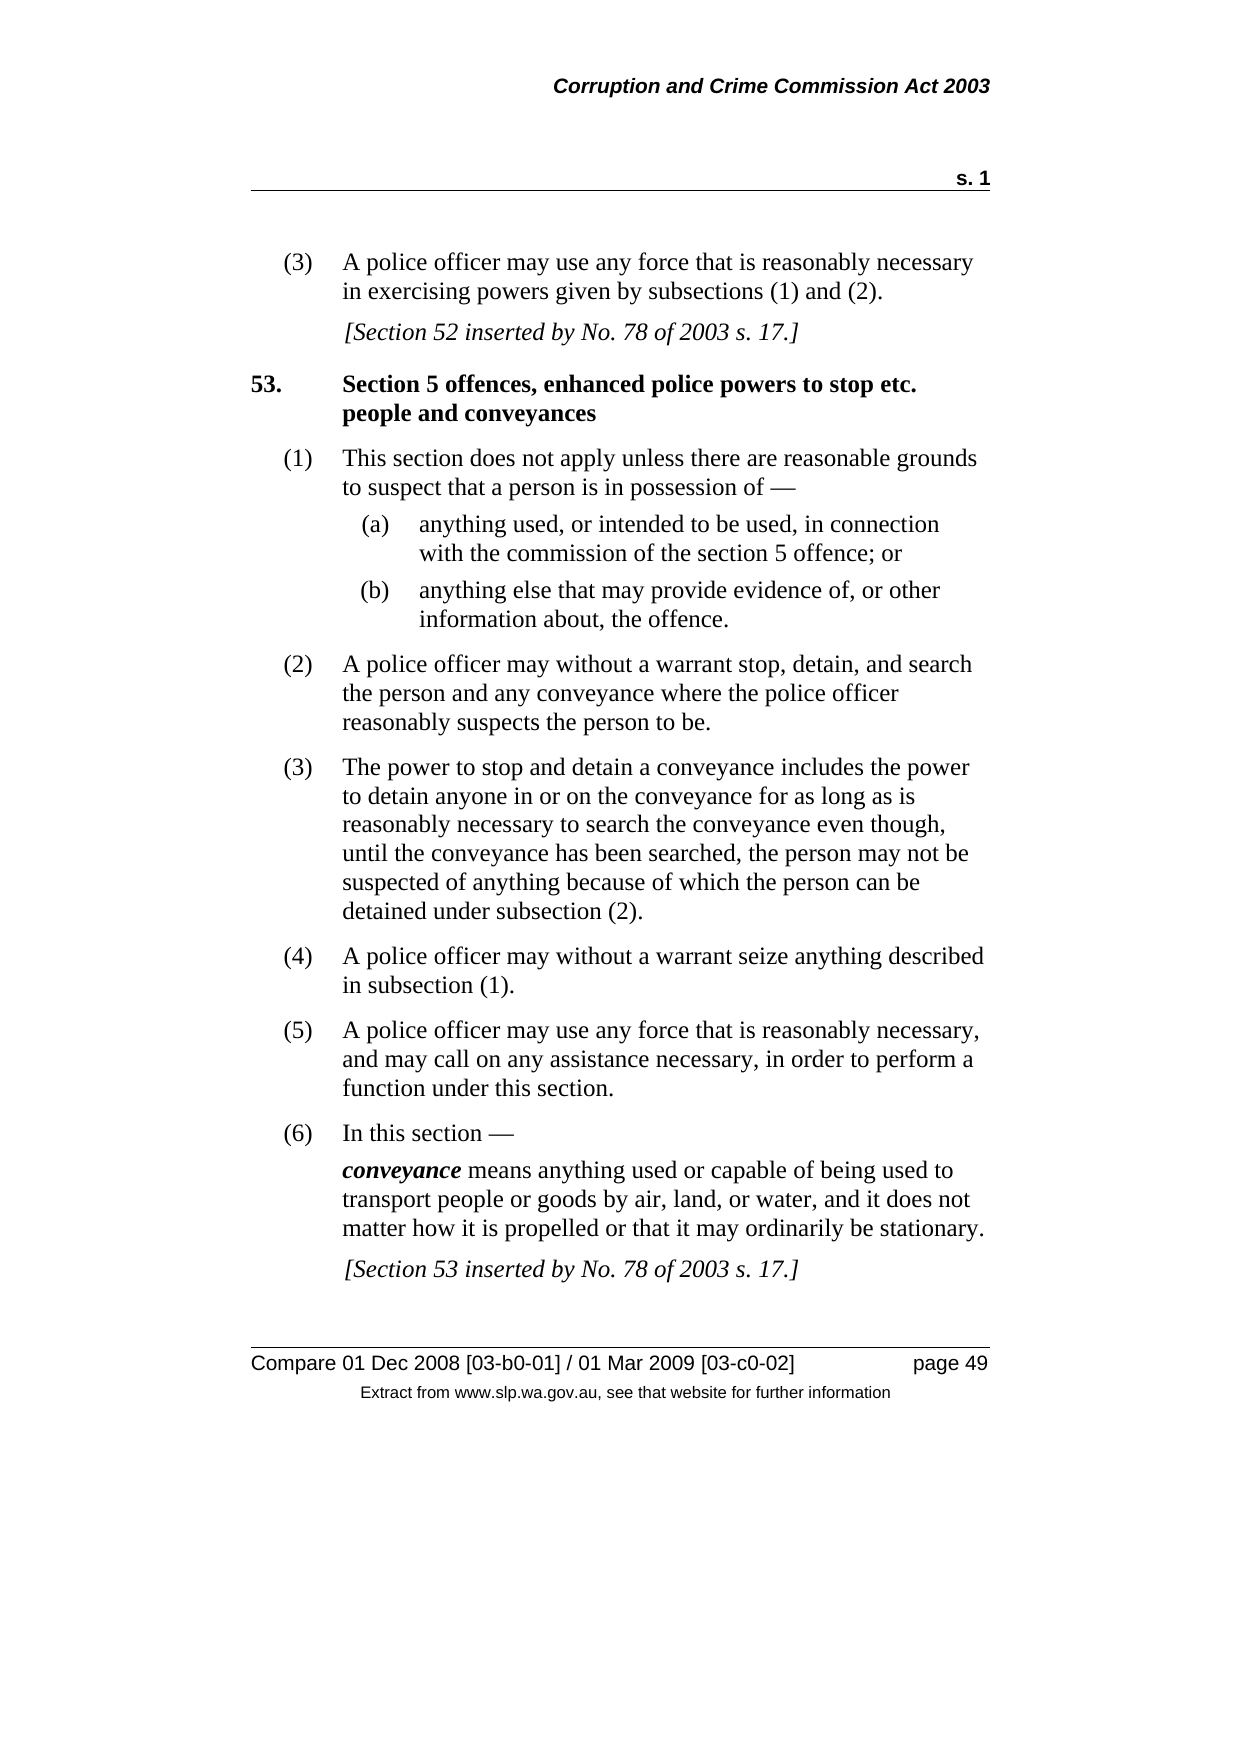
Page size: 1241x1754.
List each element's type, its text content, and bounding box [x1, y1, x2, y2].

text [Section 53 inserted by No. 78 of 2003 s. 17.] [251, 1254, 990, 1283]
text (6) In this section — [251, 1118, 990, 1147]
text (3) A police officer may use any force that is reasonably necessary in exercising powers given by subsections (1) and (2). [251, 247, 990, 305]
text (3) The power to stop and detain a conveyance includes the power to detain anyone in or on the conveyance for as long as is reasonably necessary to search the conveyance even though, until the conveyance has been searched, the person may not be suspected of anything because of which the person can be detained under subsection (2). [251, 752, 990, 924]
text (a) anything used, or intended to be used, in connection with the commission of the section 5 offence; or [251, 509, 990, 567]
text (4) A police officer may without a warrant seize anything described in subsection (1). [251, 941, 990, 999]
text (b) anything else that may provide evidence of, or other information about, the offence. [251, 575, 990, 632]
text [Section 52 inserted by No. 78 of 2003 s. 17.] [251, 317, 990, 346]
subtitle 53. Section 5 offences, enhanced police powers to stop etc. people and conveyances [251, 369, 990, 427]
text (2) A police officer may without a warrant stop, detain, and search the person and any conveyance where the police officer reasonably suspects the person to be. [251, 649, 990, 735]
text (5) A police officer may use any force that is reasonably necessary, and may call on any assistance necessary, in order to perform a function under this section. [251, 1015, 990, 1102]
text (1) This section does not apply unless there are reasonable grounds to suspect that a person is in possession of — [251, 443, 990, 501]
text conveyance means anything used or capable of being used to transport people or goods by air, land, or water, and it does not matter how it is propelled or that it may ordinarily be stationary. [251, 1155, 990, 1242]
